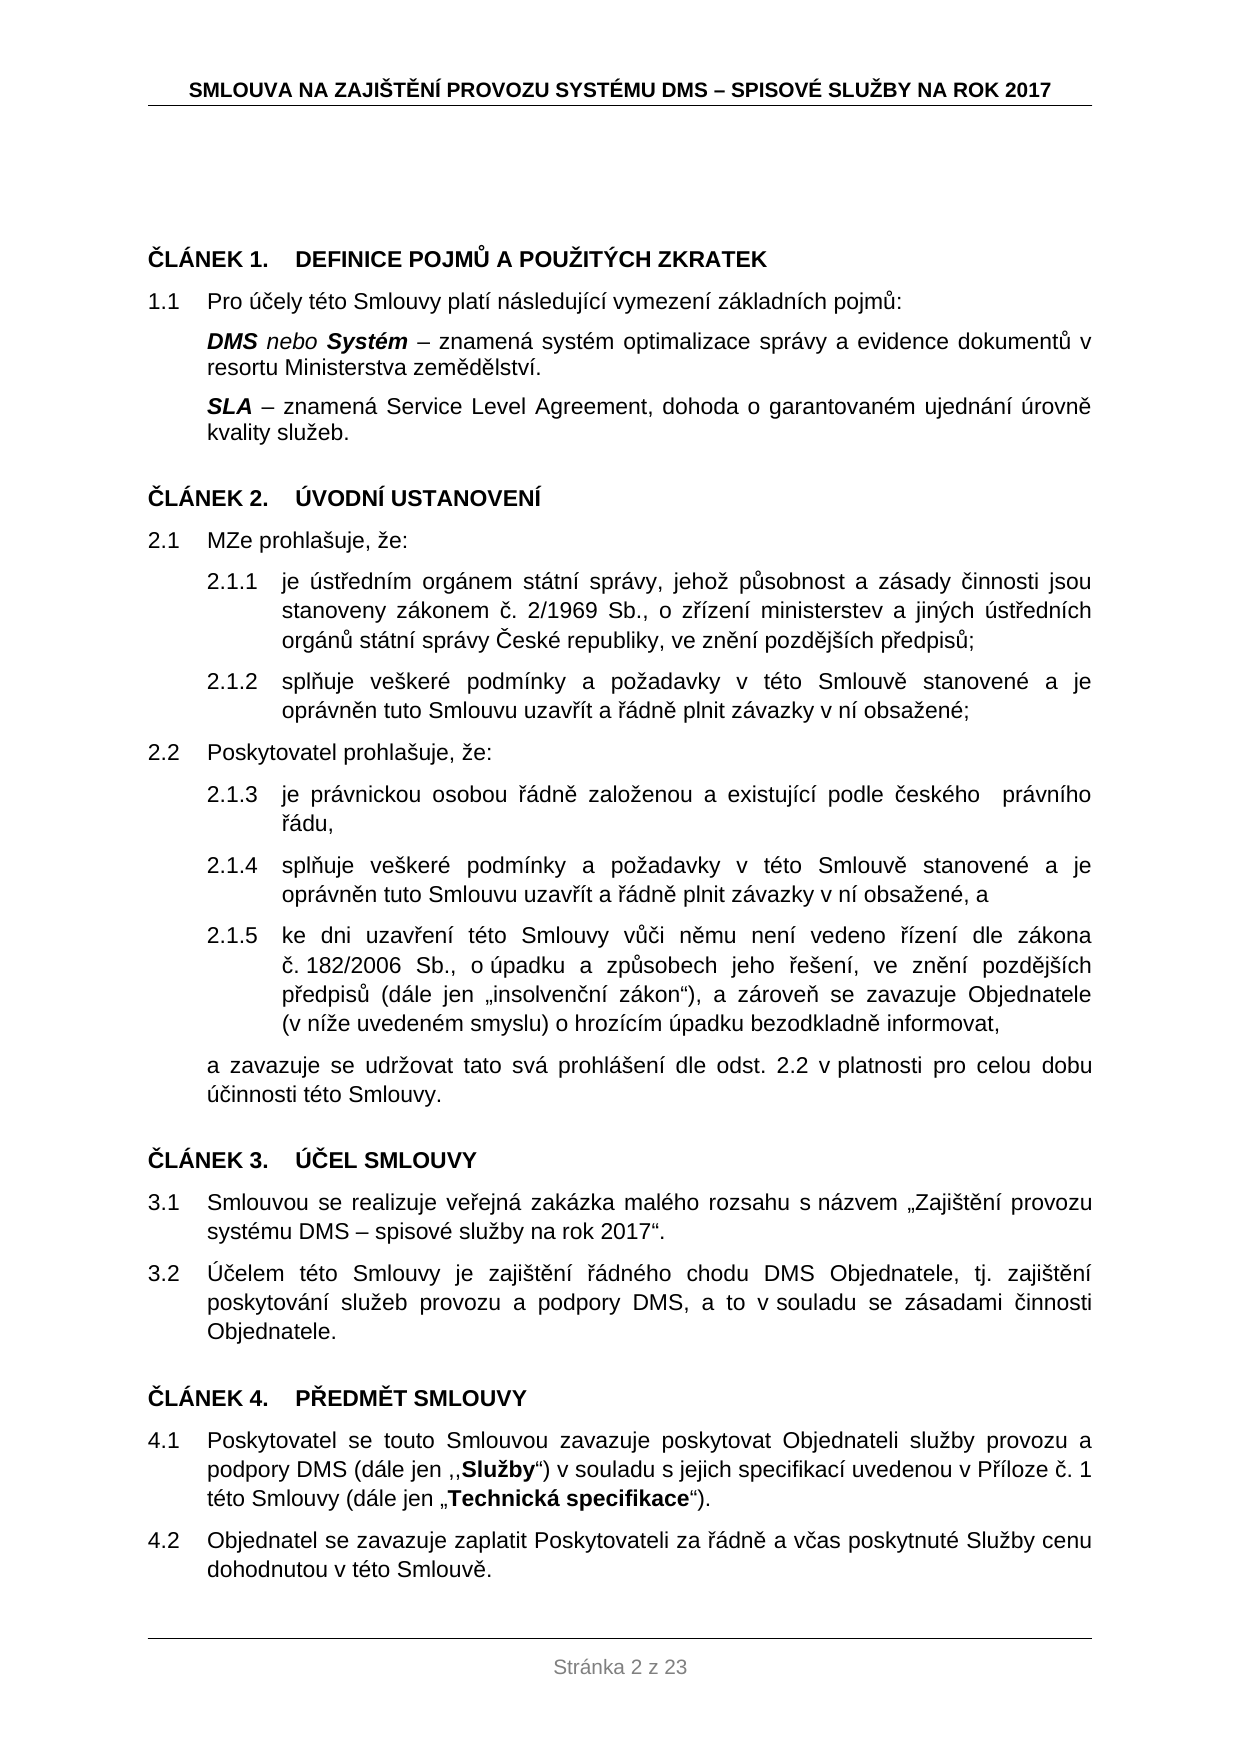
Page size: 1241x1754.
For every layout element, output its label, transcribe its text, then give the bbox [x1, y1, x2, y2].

list splňuje veškeré podmínky a požadavky v této Smlouvě stanovené a je oprávněn tuto Smlouvu uzavřít a řádně plnit závazky v ní obsažené; [207, 666, 1092, 725]
list PŘEDMĚT SMLOUVY [148, 1383, 1092, 1412]
list ÚVODNÍ USTANOVENÍ [148, 483, 1092, 512]
list je právnickou osobou řádně založenou a existující podle českého právního řádu, [207, 779, 1092, 837]
list je ústředním orgánem státní správy, jehož působnost a zásady činnosti jsou stanoveny zákonem č. 2/1969 Sb., o zřízení ministerstev a jiných ústředních orgánů státní správy České republiky, ve znění pozdějších předpisů; [207, 566, 1092, 654]
list ÚČEL SMLOUVY [148, 1146, 1092, 1175]
text Pro účely této Smlouvy platí následující vymezení základních pojmů: [148, 286, 1092, 315]
text Smlouvou se realizuje veřejná zakázka malého rozsahu s názvem „Zajištění provozu systému DMS – spisové služby na rok 2017“. [148, 1187, 1092, 1246]
list ke dni uzavření této Smlouvy vůči němu není vedeno řízení dle zákona č. 182/2006 Sb., o úpadku a způsobech jeho řešení, ve znění pozdějších předpisů (dále jen „insolvenční zákon“), a zároveň se zavazuje Objednatele (v níže uvedeném smyslu) o hrozícím úpadku bezodkladně informovat, [207, 921, 1092, 1037]
text Poskytovatel se touto Smlouvou zavazuje poskytovat Objednateli služby provozu a podpory DMS (dále jen ,,Služby“) v souladu s jejich specifikací uvedenou v Příloze č. 1 této Smlouvy (dále jen „Technická specifikace“). [148, 1425, 1092, 1512]
text DMS nebo Systém – znamená systém optimalizace správy a evidence dokumentů v resortu Ministerstva zemědělství. [207, 328, 1092, 380]
list DEFINICE POJMŮ A POUŽITÝCH ZKRATEK [148, 244, 1092, 273]
text MZe prohlašuje, že: [148, 525, 1092, 554]
text Objednatel se zavazuje zaplatit Poskytovateli za řádně a včas poskytnuté Služby cenu dohodnutou v této Smlouvě. [148, 1525, 1092, 1583]
text Účelem této Smlouvy je zajištění řádného chodu DMS Objednatele, tj. zajištění poskytování služeb provozu a podpory DMS, a to v souladu se zásadami činnosti Objednatele. [148, 1258, 1092, 1346]
text Poskytovatel prohlašuje, že: [148, 737, 1092, 766]
list a zavazuje se udržovat tato svá prohlášení dle odst. 2.2 v platnosti pro celou dobu účinnosti této Smlouvy. [207, 1050, 1092, 1108]
text SLA – znamená Service Level Agreement, dohoda o garantovaném ujednání úrovně kvality služeb. [207, 393, 1092, 446]
list splňuje veškeré podmínky a požadavky v této Smlouvě stanovené a je oprávněn tuto Smlouvu uzavřít a řádně plnit závazky v ní obsažené, a [207, 850, 1092, 908]
